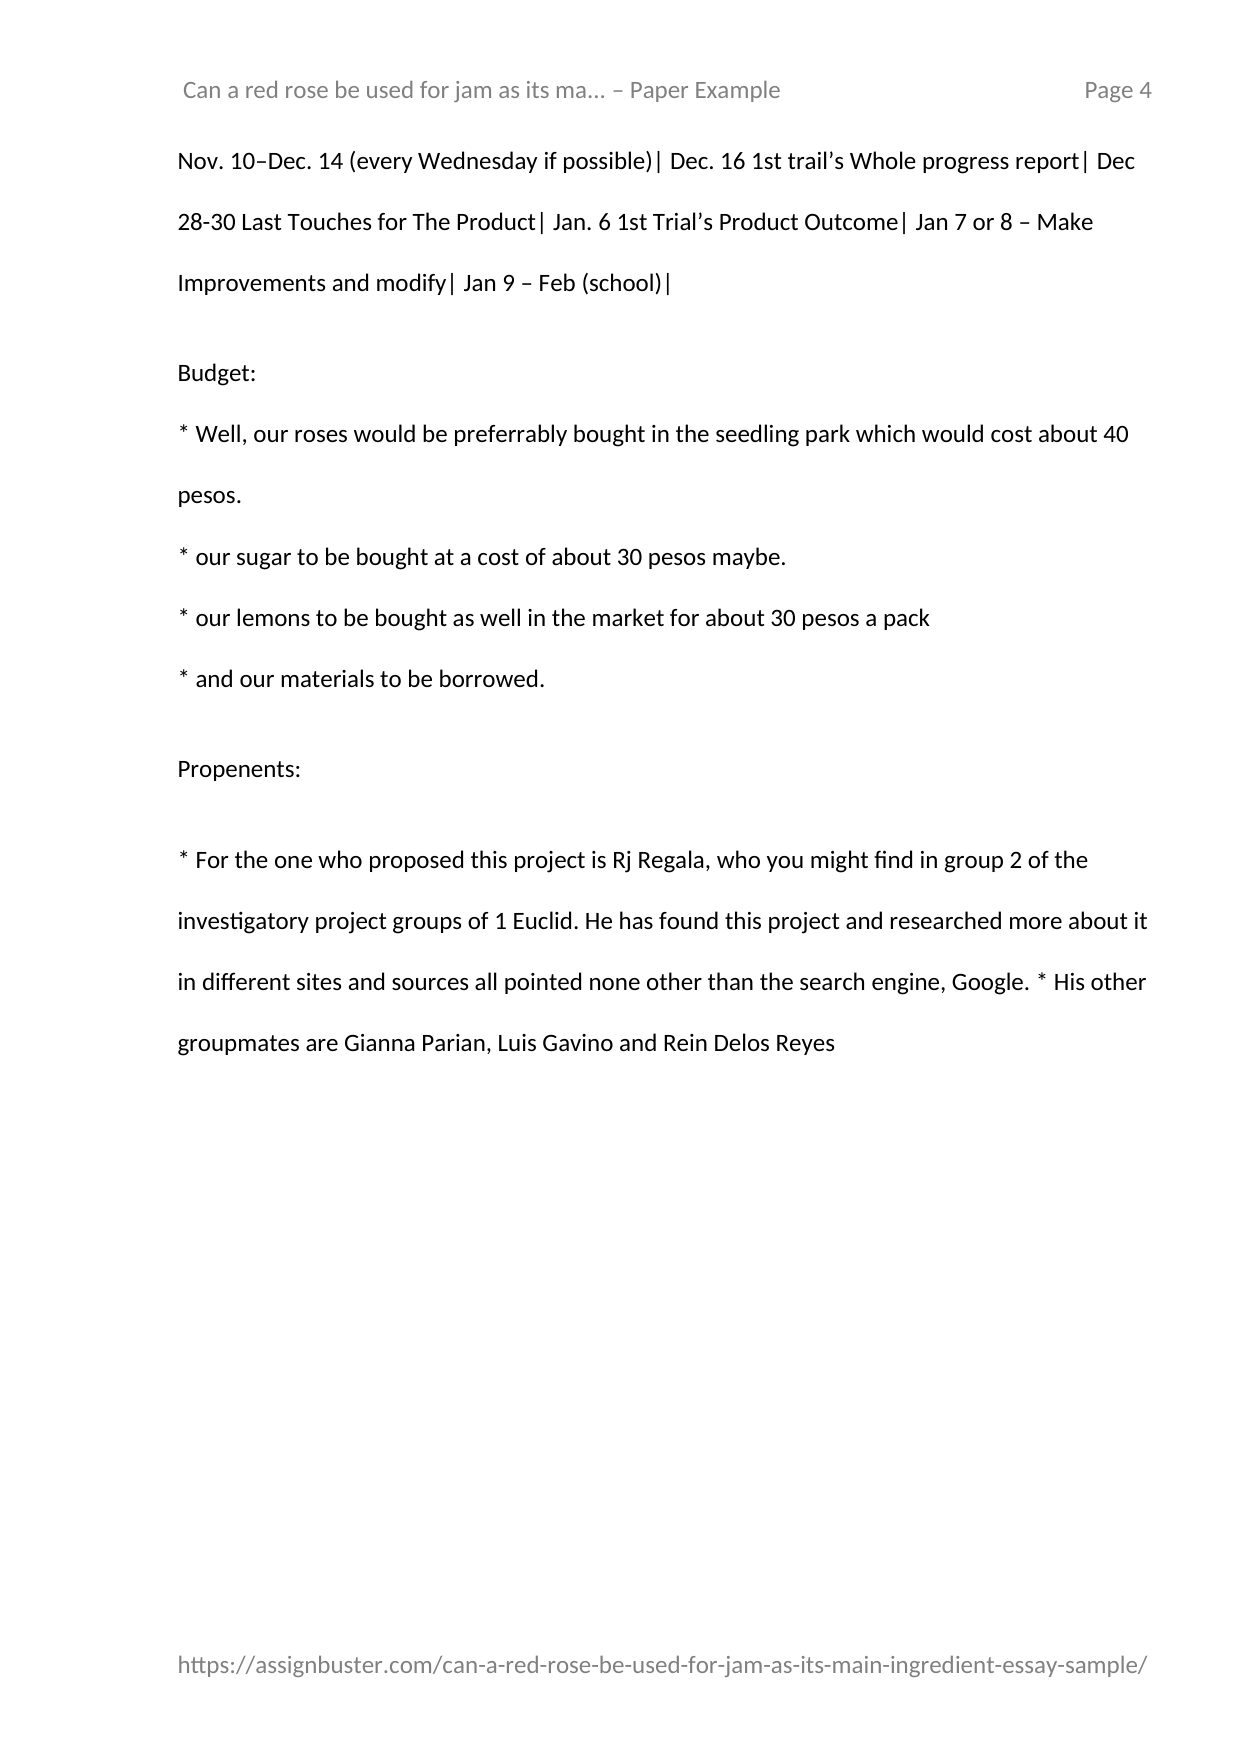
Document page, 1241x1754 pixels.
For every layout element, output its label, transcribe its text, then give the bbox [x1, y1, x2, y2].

text Budget: * Well, our roses would be preferrably bought in the seedling park which would cost about 40 pesos. * our sugar to be bought at a cost of about 30 pesos maybe. * our lemons to be bought as well in the market for about 30 pesos a pack * and our materials to be borrowed. [177, 358, 1152, 693]
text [177, 145, 1152, 298]
text Propenents: [177, 753, 1152, 784]
text * For the one who proposed this project is Rj Regala, who you might find in group 2 of the investigatory project groups of 1 Euclid. He has found this project and researched more about it in different sites and sources all pointed none other than the search engine, Google. * His other groupmates are Gianna Parian, Luis Gavino and Rein Delos Reyes [177, 844, 1152, 1057]
